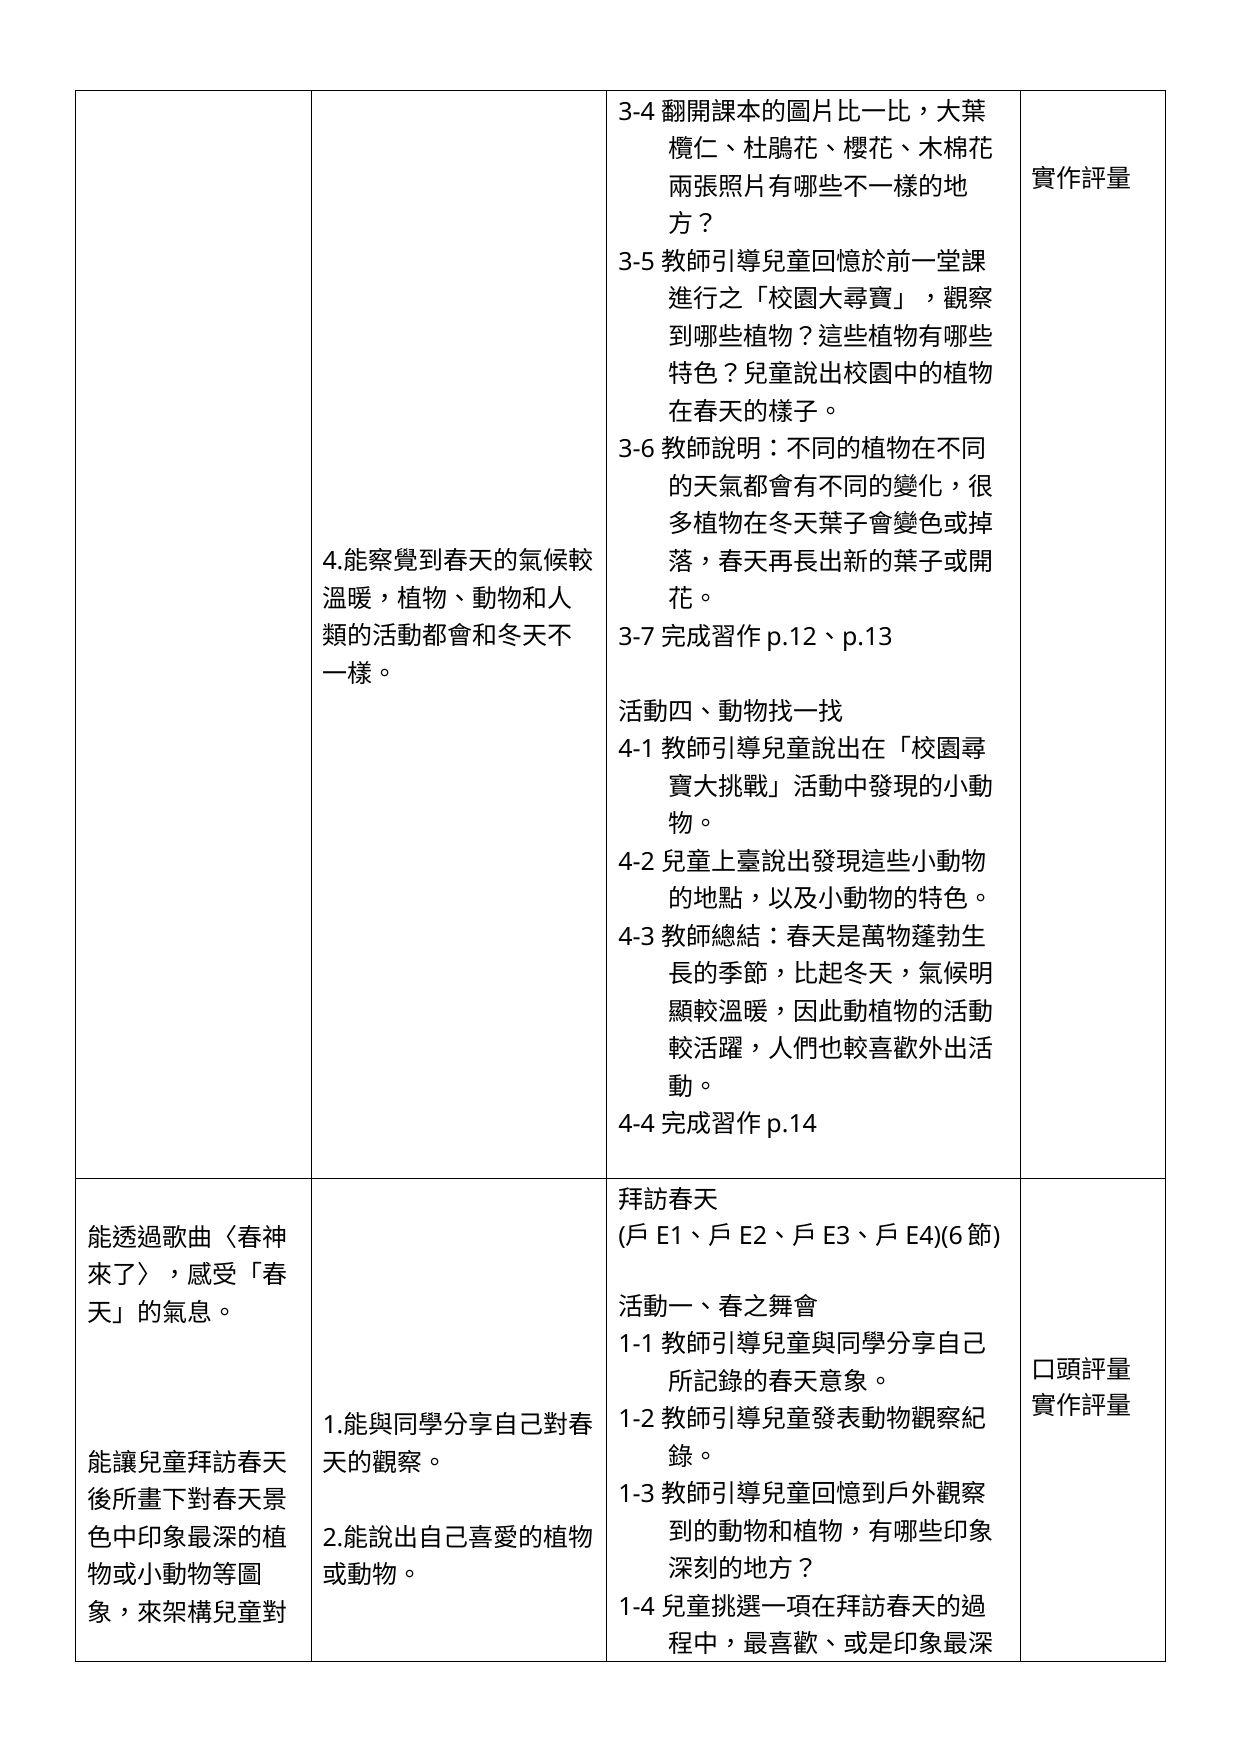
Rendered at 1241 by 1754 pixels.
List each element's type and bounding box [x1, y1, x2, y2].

table_cell [312, 91, 606, 1178]
table_cell [1021, 1179, 1165, 1661]
table_cell [76, 1179, 311, 1661]
table_cell [607, 91, 1020, 1178]
table_cell [312, 1179, 606, 1661]
table_cell [1021, 91, 1165, 1178]
table_cell [76, 91, 311, 1178]
table_cell [607, 1179, 1020, 1661]
